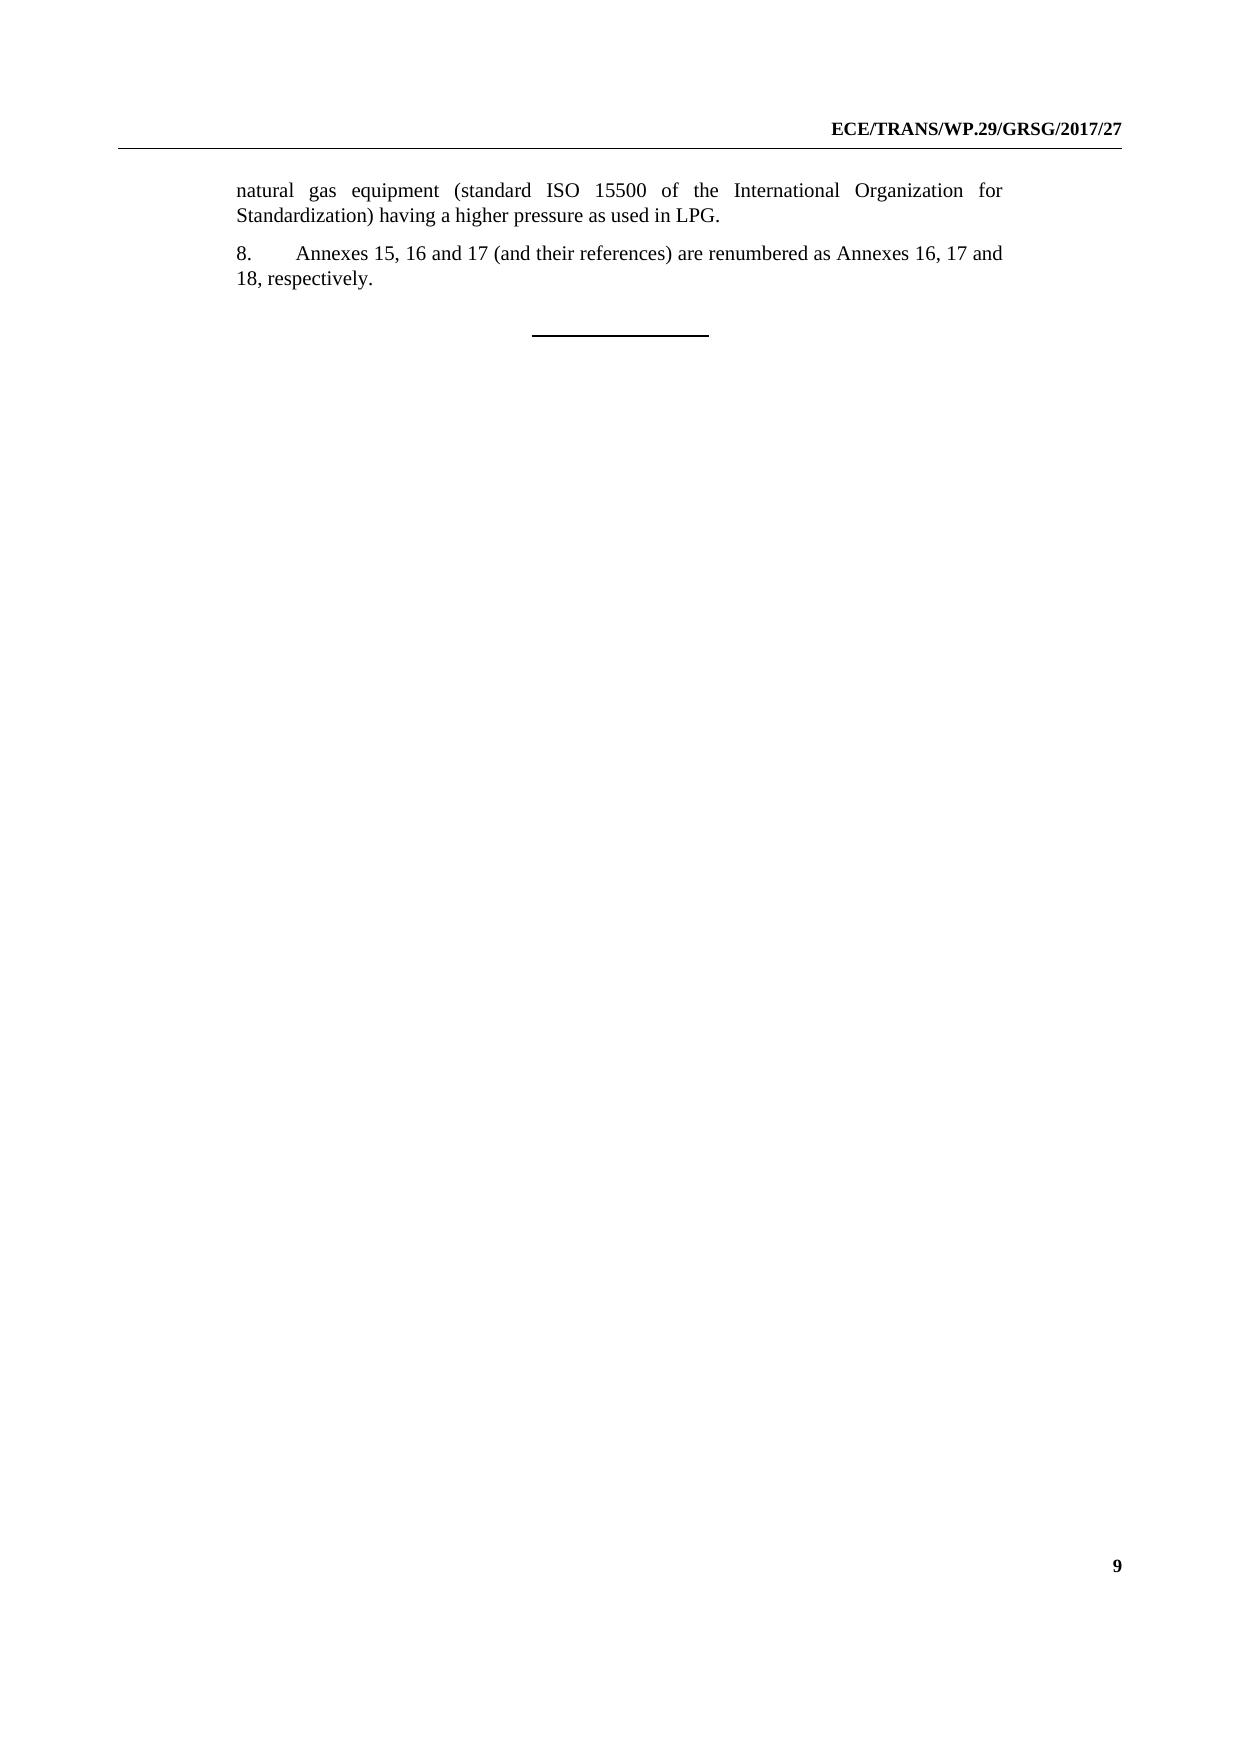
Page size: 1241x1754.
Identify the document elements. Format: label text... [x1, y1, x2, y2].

text 8. Annexes 15, 16 and 17 (and their references) are renumbered as Annexes 16, 17 and 18, respectively. [236, 240, 1004, 290]
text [236, 177, 1004, 227]
